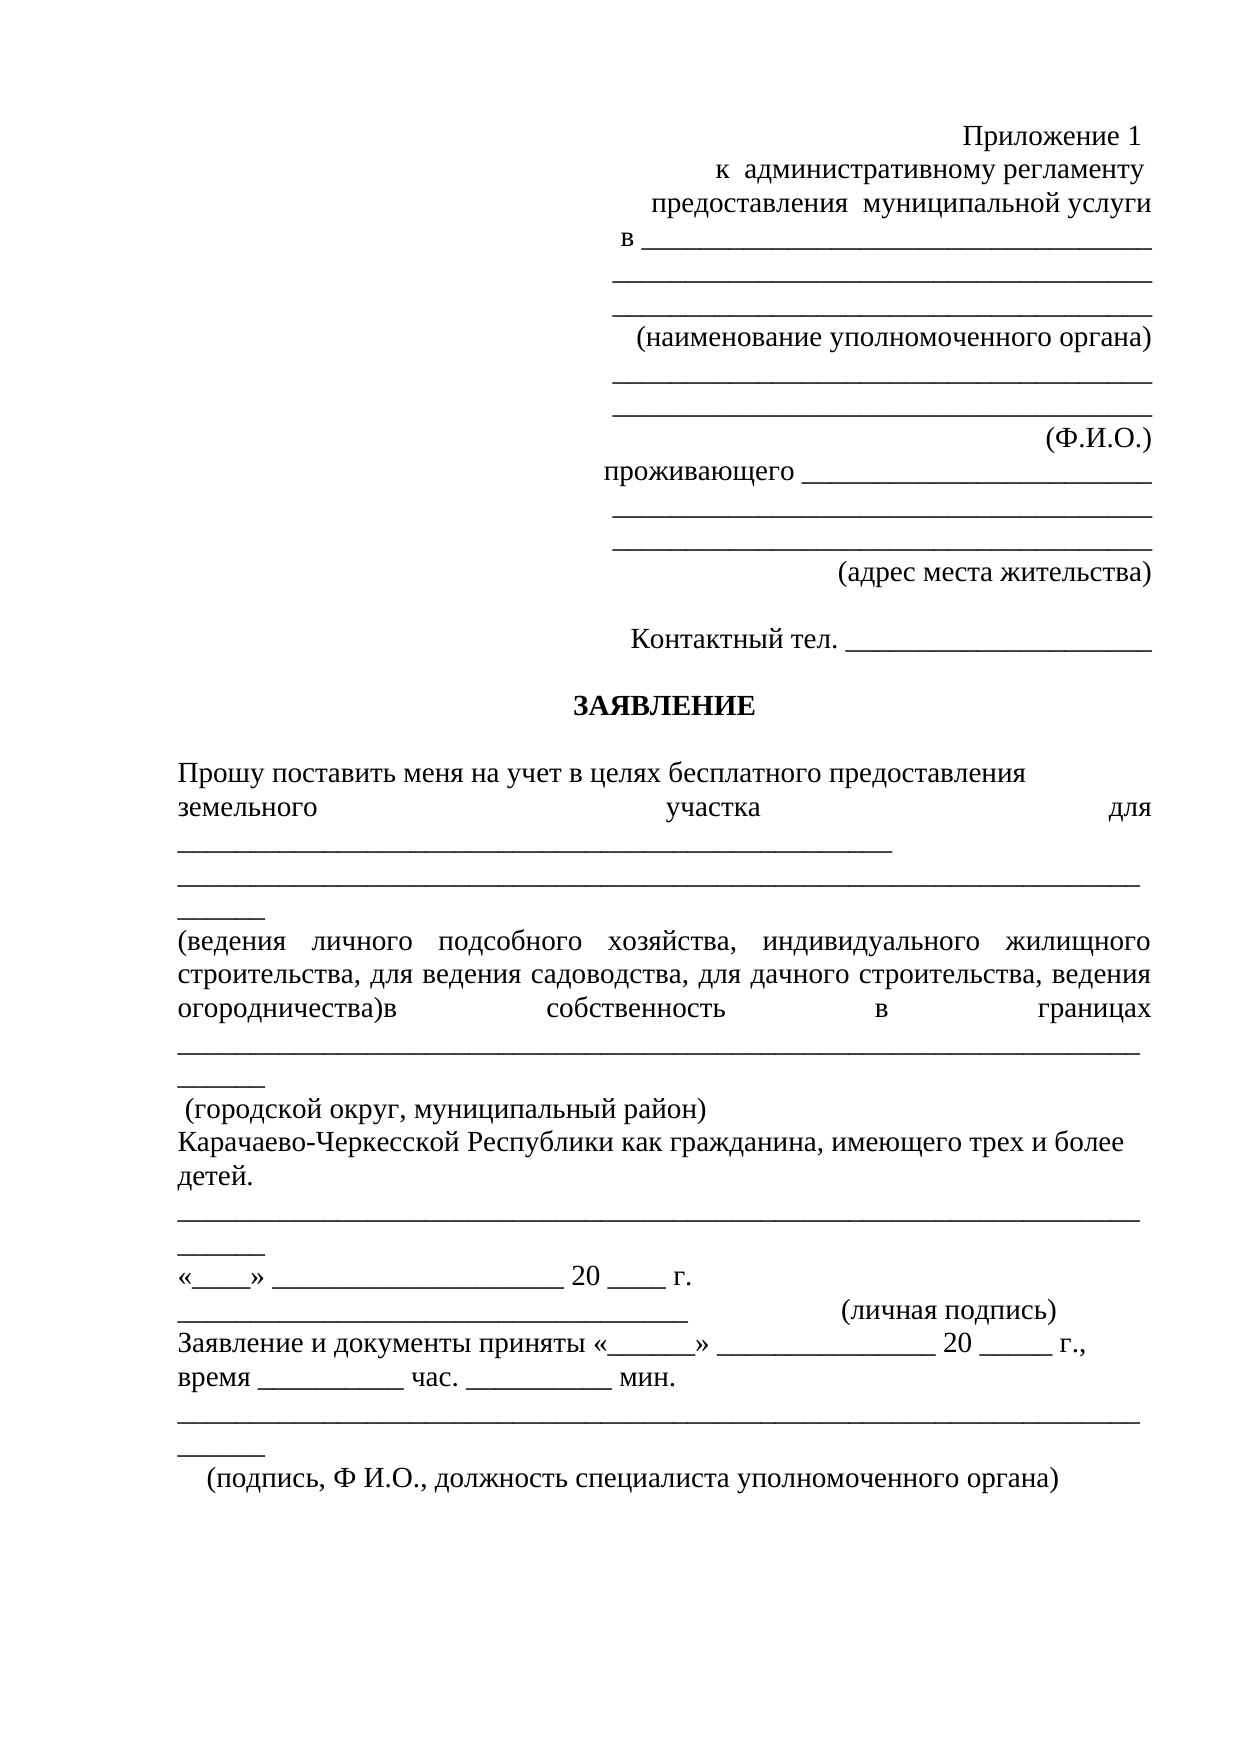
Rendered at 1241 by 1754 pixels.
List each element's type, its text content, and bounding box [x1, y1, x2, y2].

text «____» ____________________ 20 ____ г. [177, 1258, 1152, 1292]
text проживающего ________________________ [177, 453, 1152, 487]
text Прошу поставить меня на учет в целях бесплатного предоставления [177, 755, 1152, 789]
text _____________________________________ [177, 286, 1152, 319]
text ЗАЯВЛЕНИЕ [177, 688, 1152, 722]
text (Ф.И.О.) [177, 420, 1152, 453]
text _____________________________________ [177, 353, 1152, 386]
text детей. [177, 1158, 1152, 1191]
text ________________________________________________________________________ [177, 1191, 1152, 1258]
text земельного участка для _________________________________________________ [177, 789, 1152, 856]
text Контактный тел. _____________________ [177, 621, 1152, 655]
text ________________________________________________________________________ [177, 856, 1152, 923]
text _____________________________________ [177, 386, 1152, 420]
text ___________________________________ (личная подпись) [177, 1292, 1152, 1326]
text _____________________________________ [177, 521, 1152, 554]
text (наименование уполномоченного органа) [177, 319, 1152, 353]
text к административному регламенту предоставления муниципальной услуги [177, 152, 1152, 219]
text _____________________________________ [177, 252, 1152, 286]
text (подпись, Ф И.О., должность специалиста уполномоченного органа) [177, 1460, 1152, 1493]
text Заявление и документы приняты «______» _______________ 20 _____ г., [177, 1326, 1152, 1359]
text в ___________________________________ [177, 219, 1152, 252]
text _____________________________________ [177, 487, 1152, 521]
text (ведения личного подсобного хозяйства, индивидуального жилищного строительства, для ведения садоводства, для дачного строительства, ведения огородничества)в собственность в границах ________________________________________________________________________ [177, 923, 1152, 1091]
text ________________________________________________________________________ [177, 1393, 1152, 1460]
text время __________ час. __________ мин. [177, 1359, 1152, 1393]
text Карачаево-Черкесской Республики как гражданина, имеющего трех и более [177, 1124, 1152, 1158]
text управляющий делами администрации Е.Р. Казарова Приложение 1 [177, 118, 1152, 152]
text (городской округ, муниципальный район) [177, 1091, 1152, 1124]
text (адрес места жительства) [177, 554, 1152, 588]
